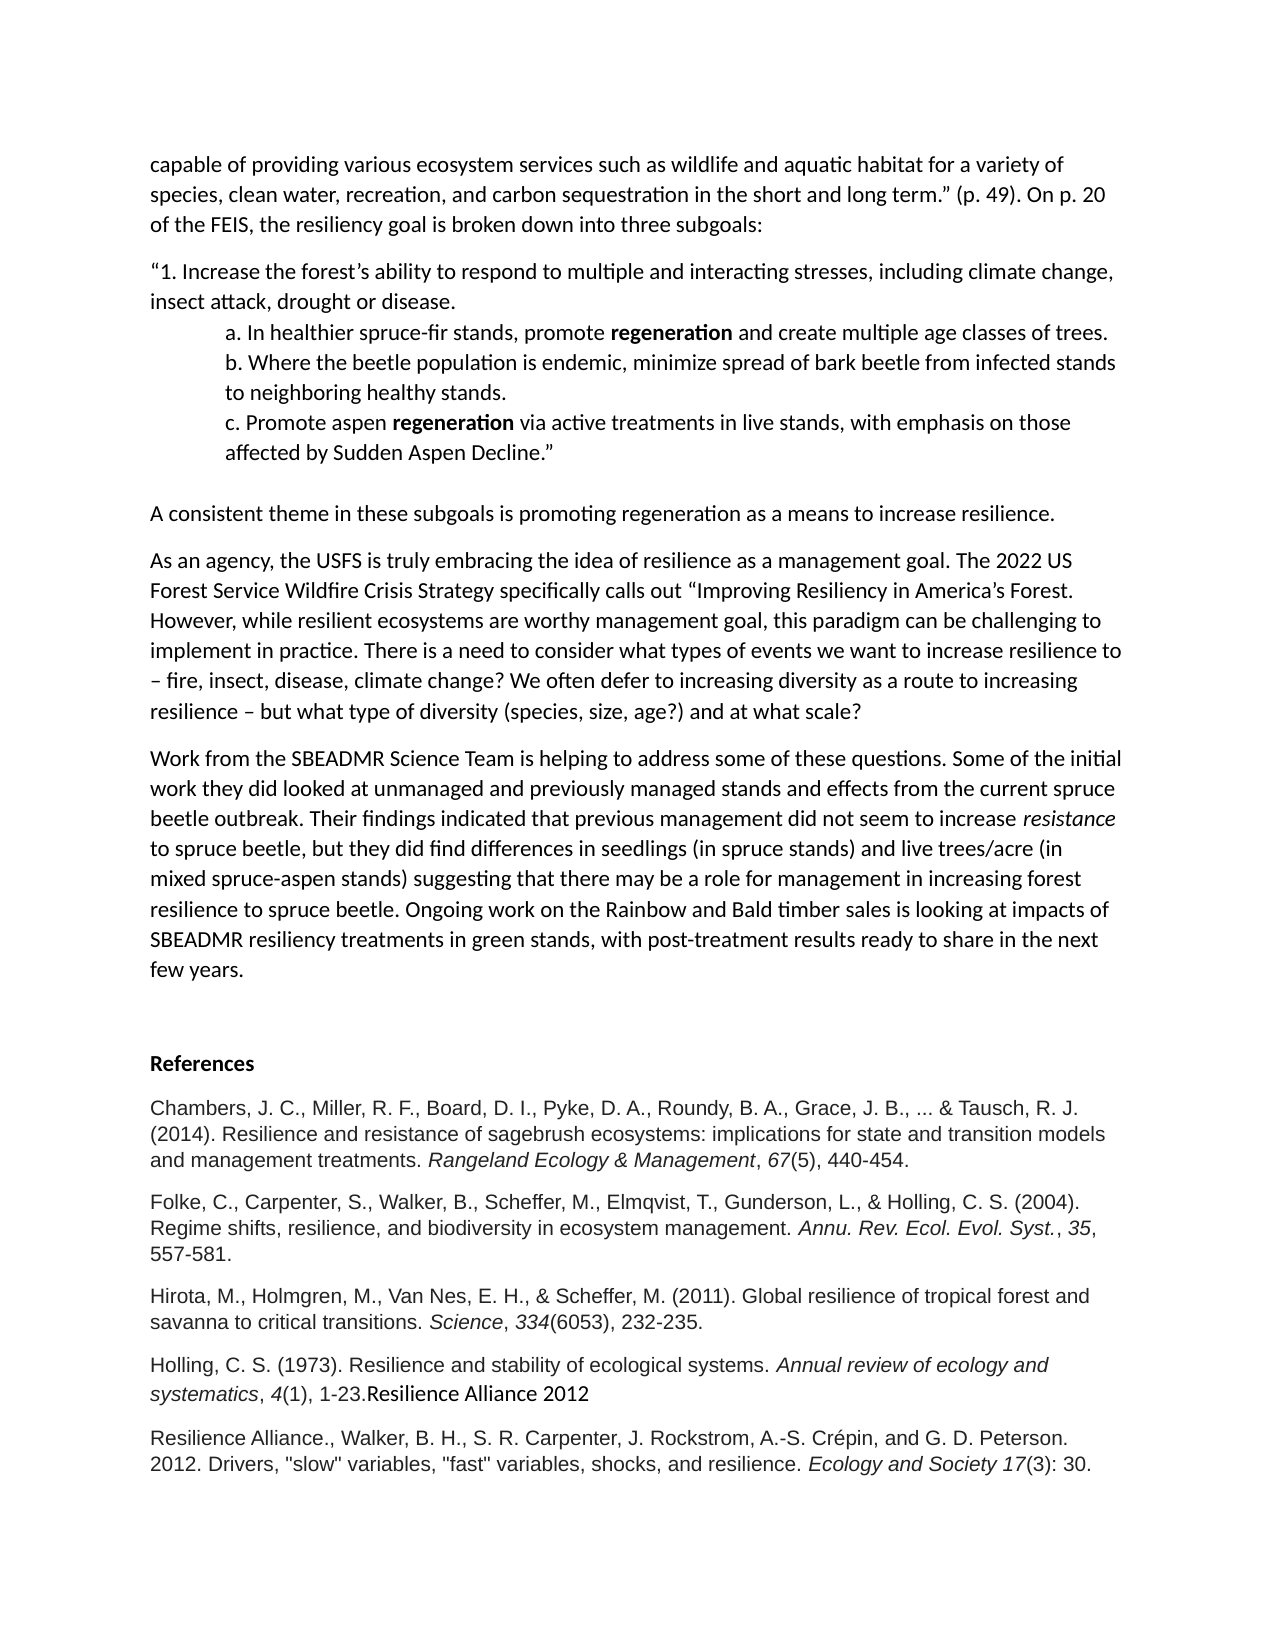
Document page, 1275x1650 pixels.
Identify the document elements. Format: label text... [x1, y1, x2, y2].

text References [150, 1049, 1125, 1077]
text Holling, C. S. (1973). Resilience and stability of ecological systems. Annual review of ecology and systematics, 4(1), 1-23.Resilience Alliance 2012 [150, 1352, 1125, 1407]
text c. Promote aspen regeneration via active treatments in live stands, with emphasis on those affected by Sudden Aspen Decline.” [225, 408, 1125, 467]
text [150, 1426, 1125, 1475]
text b. Where the beetle population is endemic, minimize spread of bark beetle from infected stands to neighboring healthy stands. [225, 348, 1125, 406]
text “1. Increase the forest’s ability to respond to multiple and interacting stresses, including climate change, insect attack, drought or disease. [150, 257, 1125, 316]
text A consistent theme in these subgoals is promoting regeneration as a means to increase resilience. [150, 499, 1125, 527]
text a. In healthier spruce-fir stands, promote regeneration and create multiple age classes of trees. [150, 318, 1125, 346]
text As an agency, the USFS is truly embracing the idea of resilience as a management goal. The 2022 US Forest Service Wildfire Crisis Strategy specifically calls out “Improving Resiliency in America’s Forest. However, while resilient ecosystems are worthy management goal, this paradigm can be challenging to implement in practice. There is a need to consider what types of events we want to increase resilience to – fire, insect, disease, climate change? We often defer to increasing diversity as a route to increasing resilience – but what type of diversity (species, size, age?) and at what scale? [150, 546, 1125, 725]
text Work from the SBEADMR Science Team is helping to address some of these questions. Some of the initial work they did looked at unmanaged and previously managed stands and effects from the current spruce beetle outbreak. Their findings indicated that previous management did not seem to increase resistance to spruce beetle, but they did find differences in seedlings (in spruce stands) and live trees/acre (in mixed spruce-aspen stands) suggesting that there may be a role for management in increasing forest resilience to spruce beetle. Ongoing work on the Rainbow and Bald timber sales is looking at impacts of SBEADMR resiliency treatments in green stands, with post-treatment results ready to share in the next few years. [150, 744, 1125, 983]
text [150, 150, 1125, 238]
text Hirota, M., Holmgren, M., Van Nes, E. H., & Scheffer, M. (2011). Global resilience of tropical forest and savanna to critical transitions. Science, 334(6053), 232-235. [150, 1284, 1125, 1334]
text Folke, C., Carpenter, S., Walker, B., Scheffer, M., Elmqvist, T., Gunderson, L., & Holling, C. S. (2004). Regime shifts, resilience, and biodiversity in ecosystem management. Annu. Rev. Ecol. Evol. Syst., 35, 557-581. [150, 1190, 1125, 1266]
text Chambers, J. C., Miller, R. F., Board, D. I., Pyke, D. A., Roundy, B. A., Grace, J. B., ... & Tausch, R. J. (2014). Resilience and resistance of sagebrush ecosystems: implications for state and transition models and management treatments. Rangeland Ecology & Management, 67(5), 440-454. [150, 1096, 1125, 1171]
